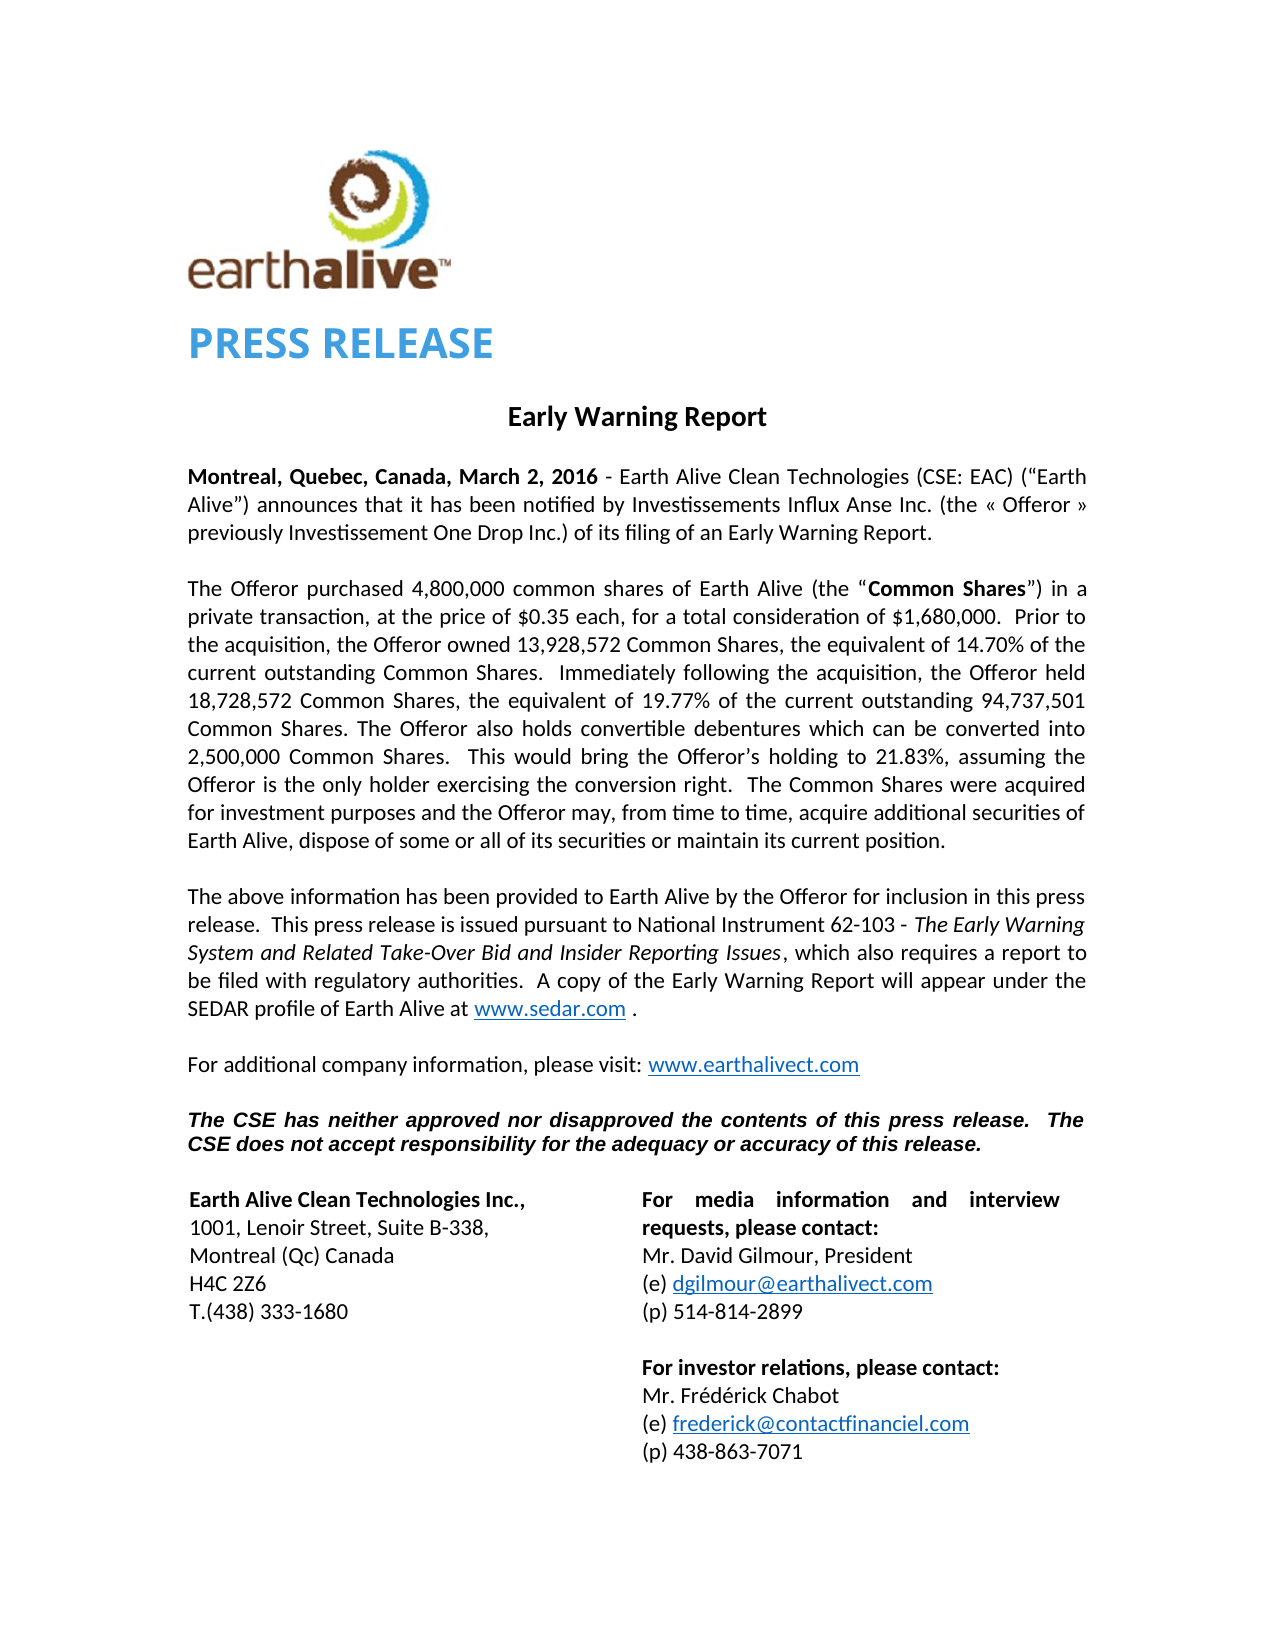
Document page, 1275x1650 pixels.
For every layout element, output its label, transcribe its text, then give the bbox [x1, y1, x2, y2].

text Early Warning Report [187, 398, 1087, 434]
text The Offeror purchased 4,800,000 common shares of Earth Alive (the “Common Shares”) in a private transaction, at the price of $0.35 each, for a total consideration of $1,680,000. Prior to the acquisition, the Offeror owned 13,928,572 Common Shares, the equivalent of 14.70% of the current outstanding Common Shares. Immediately following the acquisition, the Offeror held 18,728,572 Common Shares, the equivalent of 19.77% of the current outstanding 94,737,501 Common Shares. The Offeror also holds convertible debentures which can be converted into 2,500,000 Common Shares. This would bring the Offeror’s holding to 21.83%, assuming the Offeror is the only holder exercising the conversion right. The Common Shares were acquired for investment purposes and the Offeror may, from time to time, acquire additional securities of Earth Alive, dispose of some or all of its securities or maintain its current position. [187, 574, 1087, 854]
table_header Earth Alive Clean Technologies Inc., 1001, Lenoir Street, Suite B-338, Montreal (Qc) Canada H4C 2Z6 T.(438) 333-1680 [173, 1185, 631, 1465]
text For additional company information, please visit: www.earthalivect.com [187, 1051, 1087, 1078]
picture [187, 150, 451, 289]
text Montreal, Quebec, Canada, March 2, 2016 - Earth Alive Clean Technologies (CSE: EAC) (“Earth Alive”) announces that it has been notified by Investissements Influx Anse Inc. (the « Offeror » previously Investissement One Drop Inc.) of its filing of an Early Warning Report. [187, 462, 1087, 546]
subtitle PRESS RELEASE [187, 314, 1087, 370]
text The CSE has neither approved nor disapproved the contents of this press release. The CSE does not accept responsibility for the adequacy or accuracy of this release. [187, 1108, 1087, 1156]
text The above information has been provided to Earth Alive by the Offeror for inclusion in this press release. This press release is issued pursuant to National Instrument 62-103 - The Early Warning System and Related Take-Over Bid and Insider Reporting Issues, which also requires a report to be filed with regulatory authorities. A copy of the Early Warning Report will appear under the SEDAR profile of Earth Alive at www.sedar.com . [187, 882, 1087, 1022]
table_header For media information and interview requests, please contact: Mr. David Gilmour, President (e) dgilmour@earthalivect.com (p) 514-814-2899 For investor relations, please contact: Mr. Frédérick Chabot (e) frederick@contactfinanciel.com (p) 438-863-7071 [631, 1185, 1072, 1465]
